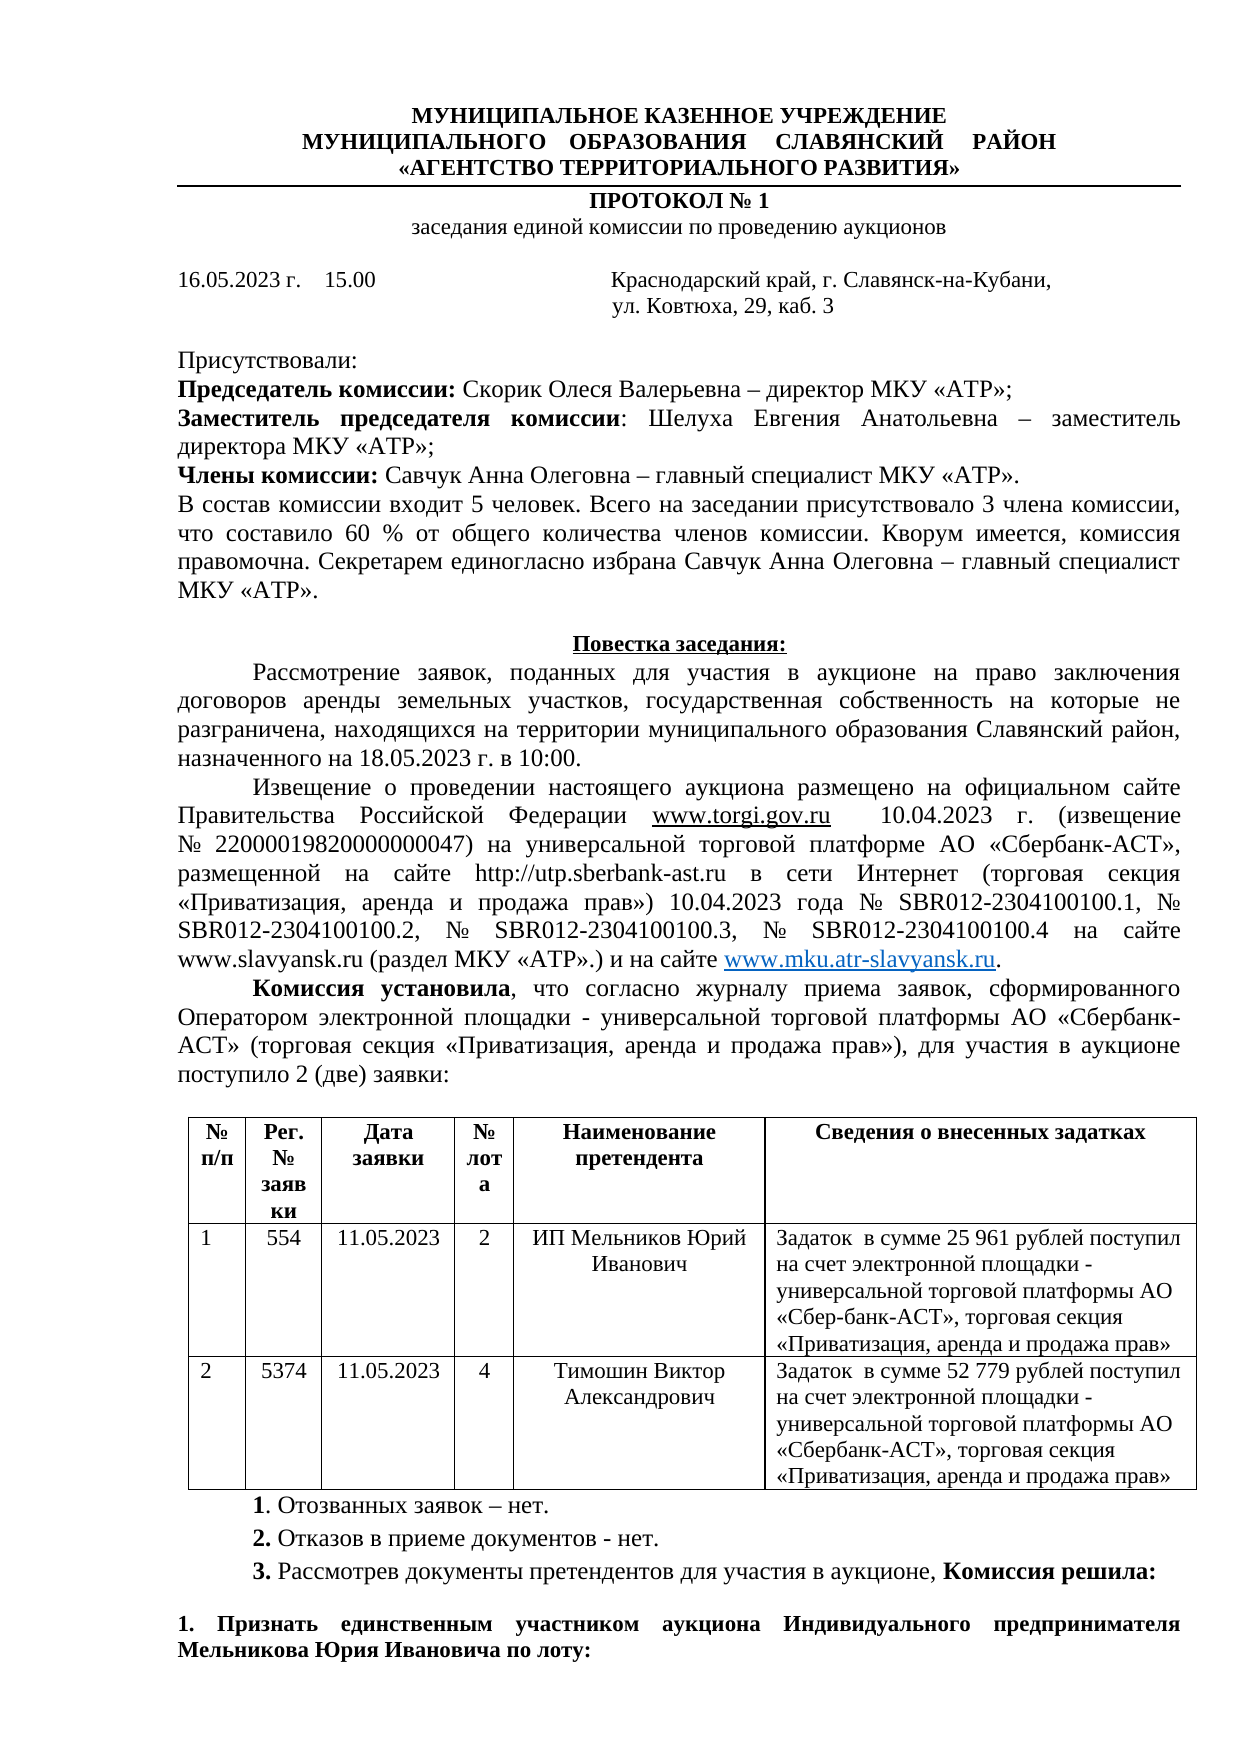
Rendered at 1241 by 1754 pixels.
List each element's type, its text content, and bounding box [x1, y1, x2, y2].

table_header Наименование претендента [514, 1118, 764, 1223]
table_header № п/п [189, 1118, 245, 1223]
text Председатель комиссии: Скорик Олеся Валерьевна – директор МКУ «АТР»; [177, 374, 1181, 403]
text ул. Ковтюха, 29, каб. 3 [177, 292, 1181, 319]
list 3. Рассмотрев документы претендентов для участия в аукционе, Комиссия решила: [252, 1556, 1181, 1584]
text 1. Признать единственным участником аукциона Индивидуального предпринимателя Мельникова Юрия Ивановича по лоту: [177, 1610, 1181, 1662]
text ПРОТОКОЛ № 1 [177, 187, 1181, 213]
table_header Сведения о внесенных задатках [766, 1118, 1196, 1223]
table_cell 2 [455, 1224, 513, 1356]
subtitle Комиссия установила, что согласно журналу приема заявок, сформированного Оператором электронной площадки - универсальной торговой платформы АО «Сбербанк-АСТ» (торговая секция «Приватизация, аренда и продажа прав»), для участия в аукционе поступило 2 (две) заявки: [177, 973, 1181, 1088]
table_cell ИП Мельников Юрий Иванович [514, 1224, 764, 1356]
text Заместитель председателя комиссии: Шелуха Евгения Анатольевна – заместитель директора МКУ «АТР»; [177, 403, 1181, 460]
table_cell 2 [189, 1357, 245, 1489]
table_header № лота [455, 1118, 513, 1223]
table_cell Задаток в сумме 52 779 рублей поступил на счет электронной площадки - универсальной торговой платформы АО «Сбербанк-АСТ», торговая секция «Приватизация, аренда и продажа прав» [766, 1357, 1196, 1489]
subtitle Извещение о проведении настоящего аукциона размещено на официальном сайте Правительства Российской Федерации www.torgi.gov.ru 10.04.2023 г. (извещение № 22000019820000000047) на универсальной торговой платформе АО «Сбербанк-АСТ», размещенной на сайте http://utp.sberbank-ast.ru в сети Интернет (торговая секция «Приватизация, аренда и продажа прав») 10.04.2023 года № SBR012-2304100100.1, № SBR012-2304100100.2, № SBR012-2304100100.3, № SBR012-2304100100.4 на сайте www.slavyansk.ru (раздел МКУ «АТР».) и на сайте www.mku.atr-slavyansk.ru. [177, 772, 1181, 973]
text МУНИЦИПАЛЬНОЕ КАЗЕННОЕ УЧРЕЖДЕНИЕ [177, 102, 1181, 128]
list 2. Отказов в приеме документов - нет. [252, 1523, 1181, 1552]
text 16.05.2023 г. 15.00 Краснодарский край, г. Славянск-на-Кубани, [177, 266, 1181, 292]
text Присутствовали: [177, 345, 1181, 374]
text заседания единой комиссии по проведению аукционов [177, 213, 1181, 240]
table_header Дата заявки [322, 1118, 454, 1223]
text «АГЕНТСТВО ТЕРРИТОРИАЛЬНОГО РАЗВИТИЯ» [177, 154, 1181, 185]
table_cell 554 [246, 1224, 321, 1356]
table_cell Тимошин Виктор Александрович [514, 1357, 764, 1489]
text В состав комиссии входит 5 человек. Всего на заседании присутствовало 3 члена комиссии, что составило 60 % от общего количества членов комиссии. Кворум имеется, комиссия правомочна. Секретарем единогласно избрана Савчук Анна Олеговна – главный специалист МКУ «АТР». [177, 489, 1181, 604]
table_header Рег. № заявки [246, 1118, 321, 1223]
list 1. Отозванных заявок – нет. [252, 1490, 1181, 1518]
table_cell 5374 [246, 1357, 321, 1489]
table_cell Задаток в сумме 25 961 рублей поступил на счет электронной площадки - универсальной торговой платформы АО «Сбер-банк-АСТ», торговая секция «Приватизация, аренда и продажа прав» [766, 1224, 1196, 1356]
table_cell 1 [189, 1224, 245, 1356]
table_cell 11.05.2023 [322, 1224, 454, 1356]
subtitle Рассмотрение заявок, поданных для участия в аукционе на право заключения договоров аренды земельных участков, государственная собственность на которые не разграничена, находящихся на территории муниципального образования Славянский район, назначенного на 18.05.2023 г. в 10:00. [177, 657, 1181, 772]
text Повестка заседания: [177, 630, 1181, 657]
table_cell 4 [455, 1357, 513, 1489]
table_cell 11.05.2023 [322, 1357, 454, 1489]
text МУНИЦИПАЛЬНОГО ОБРАЗОВАНИЯ СЛАВЯНСКИЙ РАЙОН [177, 128, 1181, 154]
text Члены комиссии: Савчук Анна Олеговна – главный специалист МКУ «АТР». [177, 460, 1181, 489]
